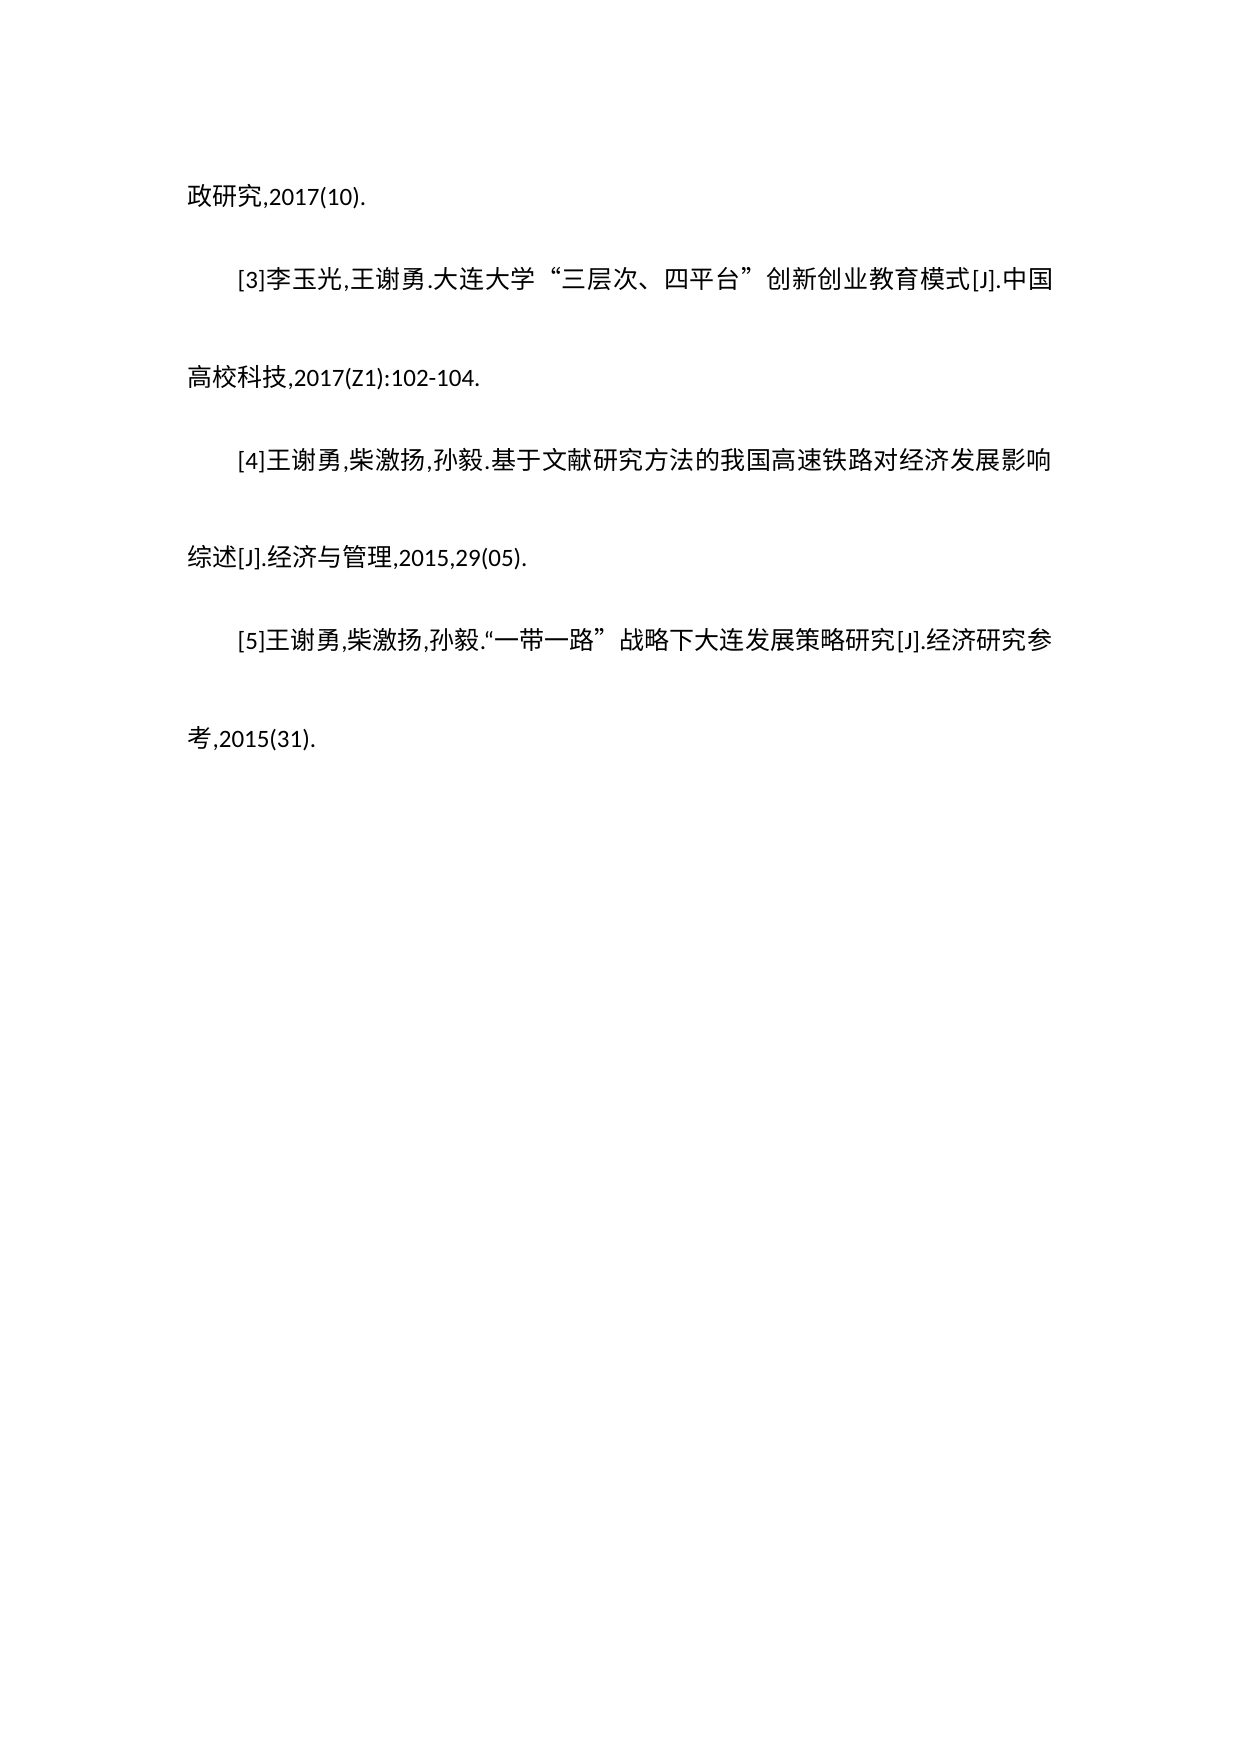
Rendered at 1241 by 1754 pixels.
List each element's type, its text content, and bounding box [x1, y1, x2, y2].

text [187, 162, 1053, 227]
text [5]王谢勇,柴激扬,孙毅.“一带一路”战略下大连发展策略研究[J].经济研究参考,2015(31). [187, 606, 1053, 769]
text [4]王谢勇,柴激扬,孙毅.基于文献研究方法的我国高速铁路对经济发展影响综述[J].经济与管理,2015,29(05). [187, 426, 1053, 588]
text [3]李玉光,王谢勇.大连大学“三层次、四平台”创新创业教育模式[J].中国高校科技,2017(Z1):102-104. [187, 245, 1053, 408]
